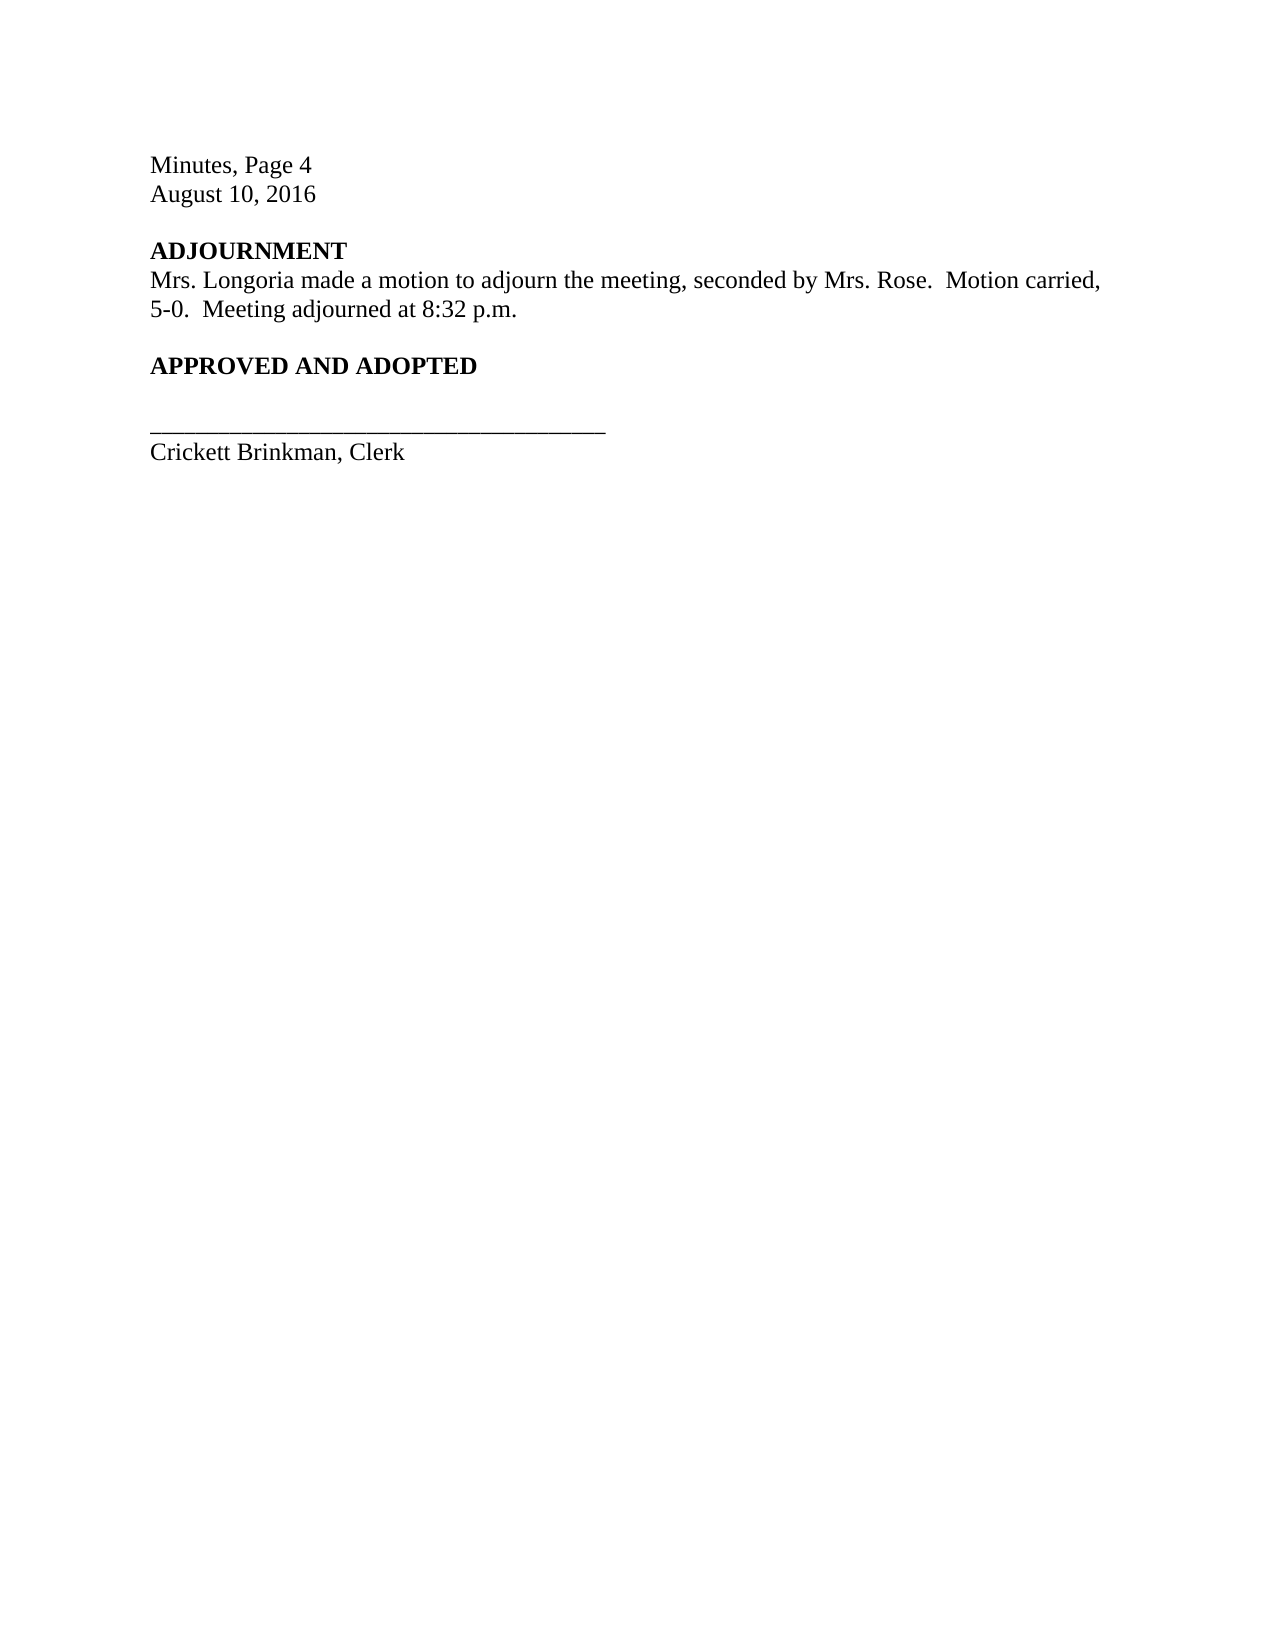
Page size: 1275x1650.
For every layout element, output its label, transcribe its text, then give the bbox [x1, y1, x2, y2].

text Crickett Brinkman, Clerk [150, 437, 1125, 466]
text Mrs. Longoria made a motion to adjourn the meeting, seconded by Mrs. Rose. Motion carried, 5-0. Meeting adjourned at 8:32 p.m. [150, 265, 1125, 322]
text ________________________________________ [150, 409, 1125, 437]
text ADJOURNMENT [150, 236, 1125, 265]
text APPROVED AND ADOPTED [150, 351, 1125, 380]
text Minutes, Page 4 [150, 150, 1125, 179]
text August 10, 2016 [150, 179, 1125, 207]
